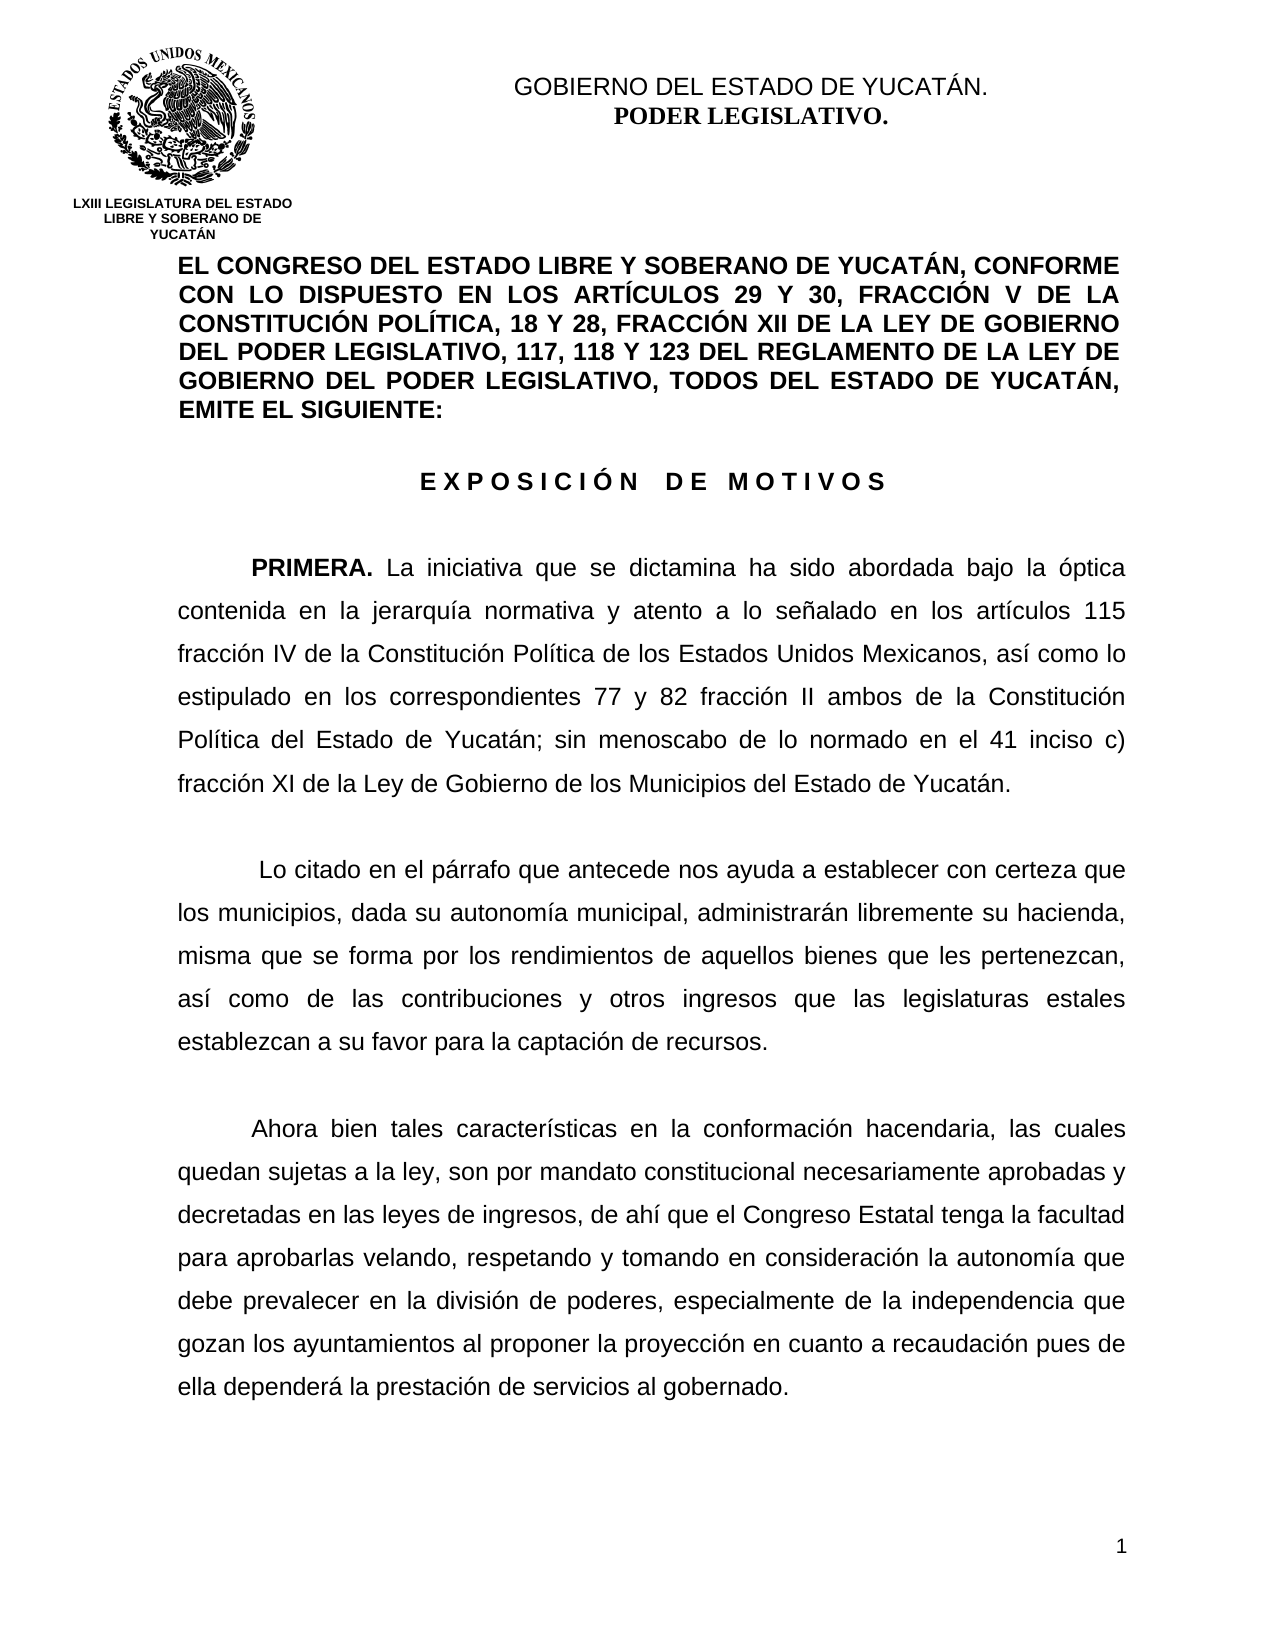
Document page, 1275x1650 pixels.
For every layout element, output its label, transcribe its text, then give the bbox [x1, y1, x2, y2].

text Lo citado en el párrafo que antecede nos ayuda a establecer con certeza que los municipios, dada su autonomía municipal, administrarán libremente su hacienda, misma que se forma por los rendimientos de aquellos bienes que les pertenezcan, así como de las contribuciones y otros ingresos que las legislaturas estales establezcan a su favor para la captación de recursos. [177, 855, 1127, 1056]
text PRIMERA. La iniciativa que se dictamina ha sido abordada bajo la óptica contenida en la jerarquía normativa y atento a lo señalado en los artículos 115 fracción IV de la Constitución Política de los Estados Unidos Mexicanos, así como lo estipulado en los correspondientes 77 y 82 fracción II ambos de la Constitución Política del Estado de Yucatán; sin menoscabo de lo normado en el 41 inciso c) fracción XI de la Ley de Gobierno de los Municipios del Estado de Yucatán. [177, 553, 1127, 797]
picture [72, 13, 291, 220]
text EL CONGRESO DEL ESTADO LIBRE Y SOBERANO DE YUCATÁN, CONFORME CON LO DISPUESTO EN LOS ARTÍCULOS 29 Y 30, FRACCIÓN V DE LA CONSTITUCIÓN POLÍTICA, 18 Y 28, FRACCIÓN XII DE LA LEY DE GOBIERNO DEL PODER LEGISLATIVO, 117, 118 Y 123 DEL REGLAMENTO DE LA LEY DE GOBIERNO DEL PODER LEGISLATIVO, TODOS DEL ESTADO DE YUCATÁN, EMITE EL SIGUIENTE: [177, 251, 1121, 423]
text Ahora bien tales características en la conformación hacendaria, las cuales quedan sujetas a la ley, son por mandato constitucional necesariamente aprobadas y decretadas en las leyes de ingresos, de ahí que el Congreso Estatal tenga la facultad para aprobarlas velando, respetando y tomando en consideración la autonomía que debe prevalecer en la división de poderes, especialmente de la independencia que gozan los ayuntamientos al proponer la proyección en cuanto a recaudación pues de ella dependerá la prestación de servicios al gobernado. [177, 1113, 1127, 1401]
text E X P O S I C I Ó N D E M O T I V O S [177, 467, 1127, 495]
